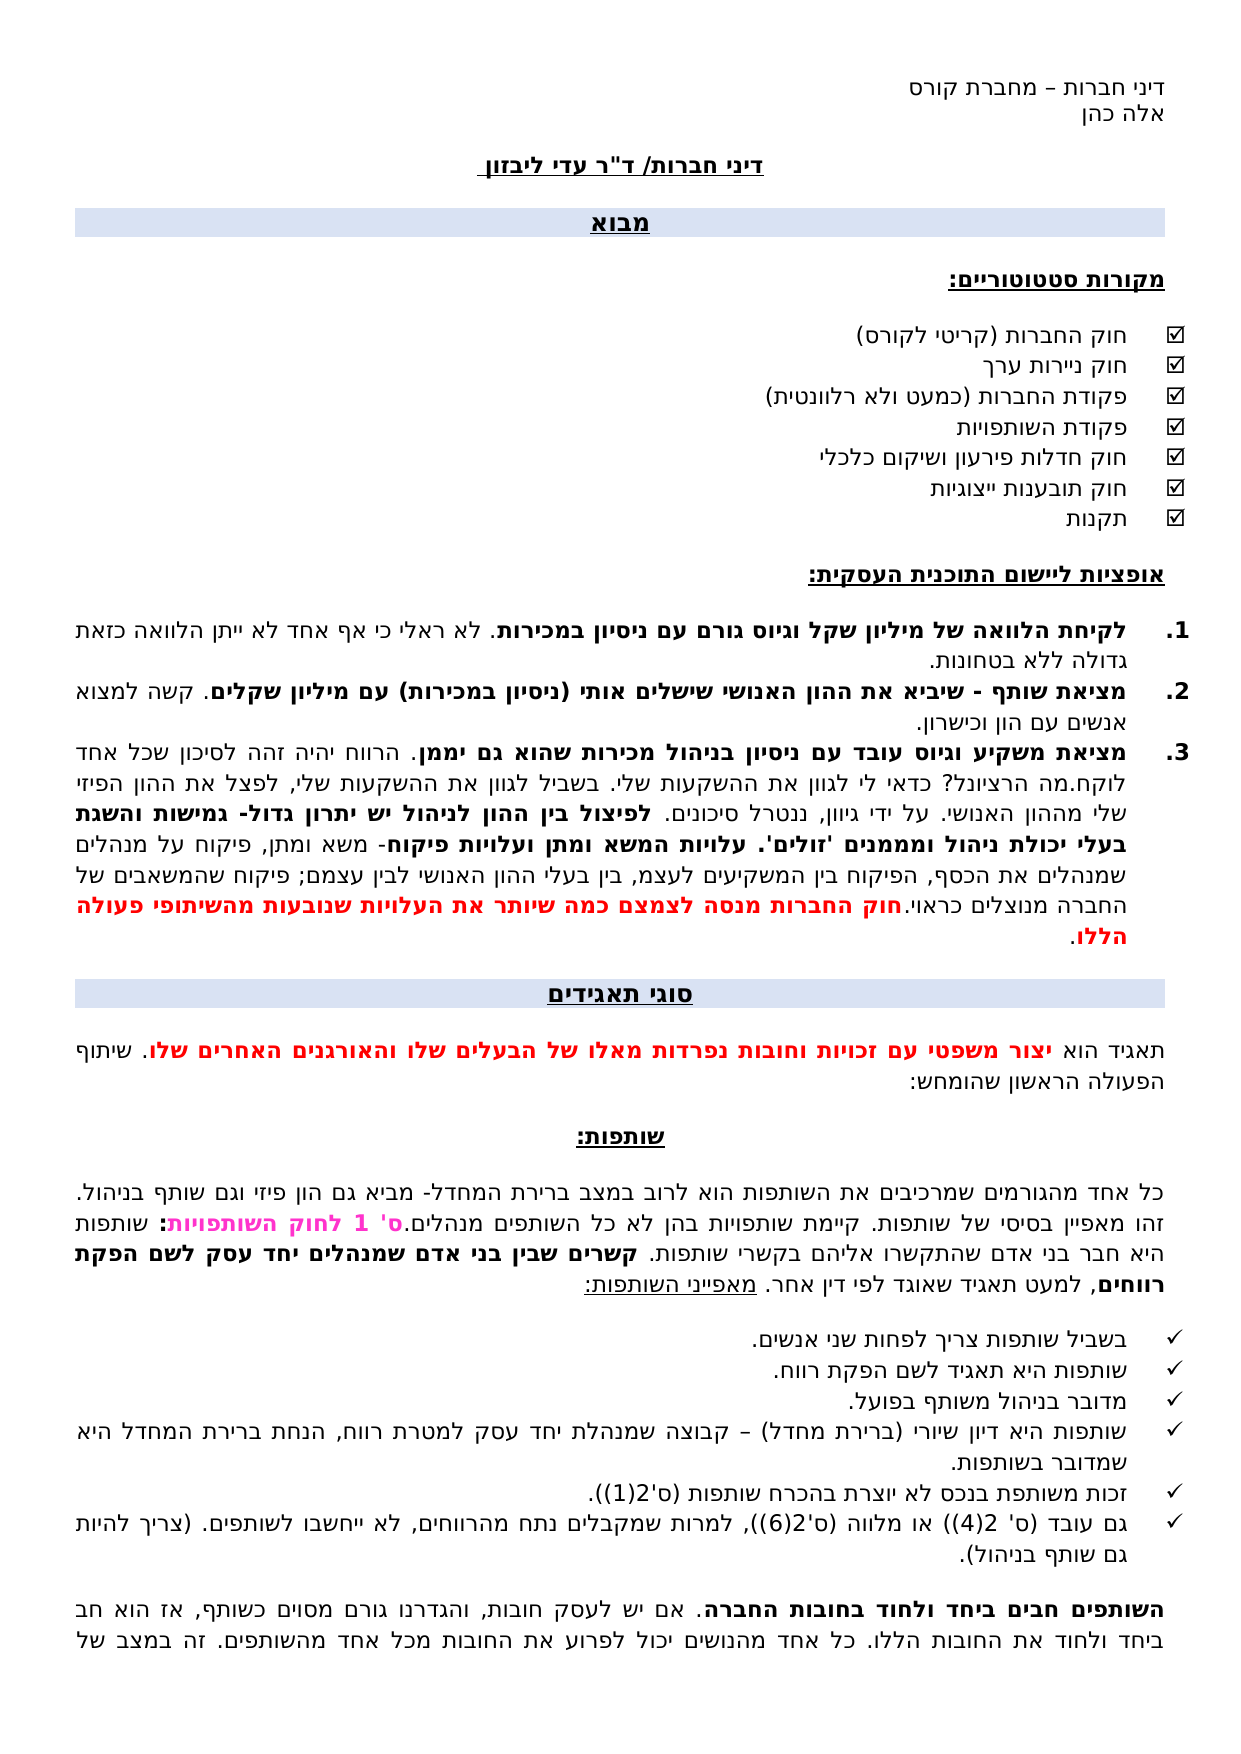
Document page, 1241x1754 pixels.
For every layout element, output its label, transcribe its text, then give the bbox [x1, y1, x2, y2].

text מבוא [75, 208, 1165, 237]
list פקודת החברות (כמעט ולא רלוונטית) [75, 383, 1165, 410]
text כל אחד מהגורמים שמרכיבים את השותפות הוא לרוב במצב ברירת המחדל- מביא גם הון פיזי וגם שותף בניהול. זהו מאפיין בסיסי של שותפות. קיימת שותפויות בהן לא כל השותפים מנהלים.ס' 1 לחוק השותפויות: שותפות היא חבר בני אדם שהתקשרו אליהם בקשרי שותפות. קשרים שבין בני אדם שמנהלים יחד עסק לשם הפקת רווחים, למעט תאגיד שאוגד לפי דין אחר. מאפייני השותפות: [75, 1179, 1165, 1298]
list גם עובד (ס' 2(4)) או מלווה (ס'2(6)), למרות שמקבלים נתח מהרווחים, לא ייחשבו לשותפים. (צריך להיות גם שותף בניהול). [75, 1510, 1165, 1568]
list לקיחת הלוואה של מיליון שקל וגיוס גורם עם ניסיון במכירות. לא ראלי כי אף אחד לא ייתן הלוואה כזאת גדולה ללא בטחונות. [75, 617, 1165, 674]
list מציאת שותף - שיביא את ההון האנושי שישלים אותי (ניסיון במכירות) עם מיליון שקלים. קשה למצוא אנשים עם הון וכישרון. [75, 678, 1165, 735]
list חוק חדלות פירעון ושיקום כלכלי [75, 444, 1165, 471]
list תקנות [75, 506, 1165, 532]
list חוק ניירות ערך [75, 352, 1165, 379]
list שותפות היא תאגיד לשם הפקת רווח. [75, 1357, 1165, 1384]
list בשביל שותפות צריך לפחות שני אנשים. [75, 1327, 1165, 1353]
list חוק החברות (קריטי לקורס) [75, 322, 1165, 348]
list שותפות היא דיון שיורי (ברירת מחדל) – קבוצה שמנהלת יחד עסק למטרת רווח, הנחת ברירת המחדל היא שמדובר בשותפות. [75, 1418, 1165, 1476]
list מציאת משקיע וגיוס עובד עם ניסיון בניהול מכירות שהוא גם יממן. הרווח יהיה זהה לסיכון שכל אחד לוקח.מה הרציונל? כדאי לי לגוון את ההשקעות שלי. בשביל לגוון את ההשקעות שלי, לפצל את ההון הפיזי שלי מההון האנושי. על ידי גיוון, ננטרל סיכונים. לפיצול בין ההון לניהול יש יתרון גדול- גמישות והשגת בעלי יכולת ניהול ומממנים 'זולים'. עלויות המשא ומתן ועלויות פיקוח- משא ומתן, פיקוח על מנהלים שמנהלים את הכסף, הפיקוח בין המשקיעים לעצמ, בין בעלי ההון האנושי לבין עצמם; פיקוח שהמשאבים של החברה מנוצלים כראוי.חוק החברות מנסה לצמצם כמה שיותר את העלויות שנובעות מהשיתופי פעולה הללו. [75, 739, 1165, 950]
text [75, 1597, 1165, 1654]
text תאגיד הוא יצור משפטי עם זכויות וחובות נפרדות מאלו של הבעלים שלו והאורגנים האחרים שלו. שיתוף הפעולה הראשון שהומחש: [75, 1037, 1165, 1094]
text שותפות: [75, 1123, 1165, 1150]
text אופציות ליישום התוכנית העסקית: [75, 561, 1165, 588]
list זכות משותפת בנכס לא יוצרת בהכרח שותפות (ס'2(1)). [75, 1480, 1165, 1506]
list מדובר בניהול משותף בפועל. [75, 1388, 1165, 1414]
list חוק תובענות ייצוגיות [75, 475, 1165, 502]
list פקודת השותפויות [75, 414, 1165, 440]
text סוגי תאגידים [75, 979, 1165, 1008]
text דיני חברות/ ד"ר עדי ליבזון [75, 152, 1165, 179]
text מקורות סטטוטוריים: [75, 266, 1165, 293]
